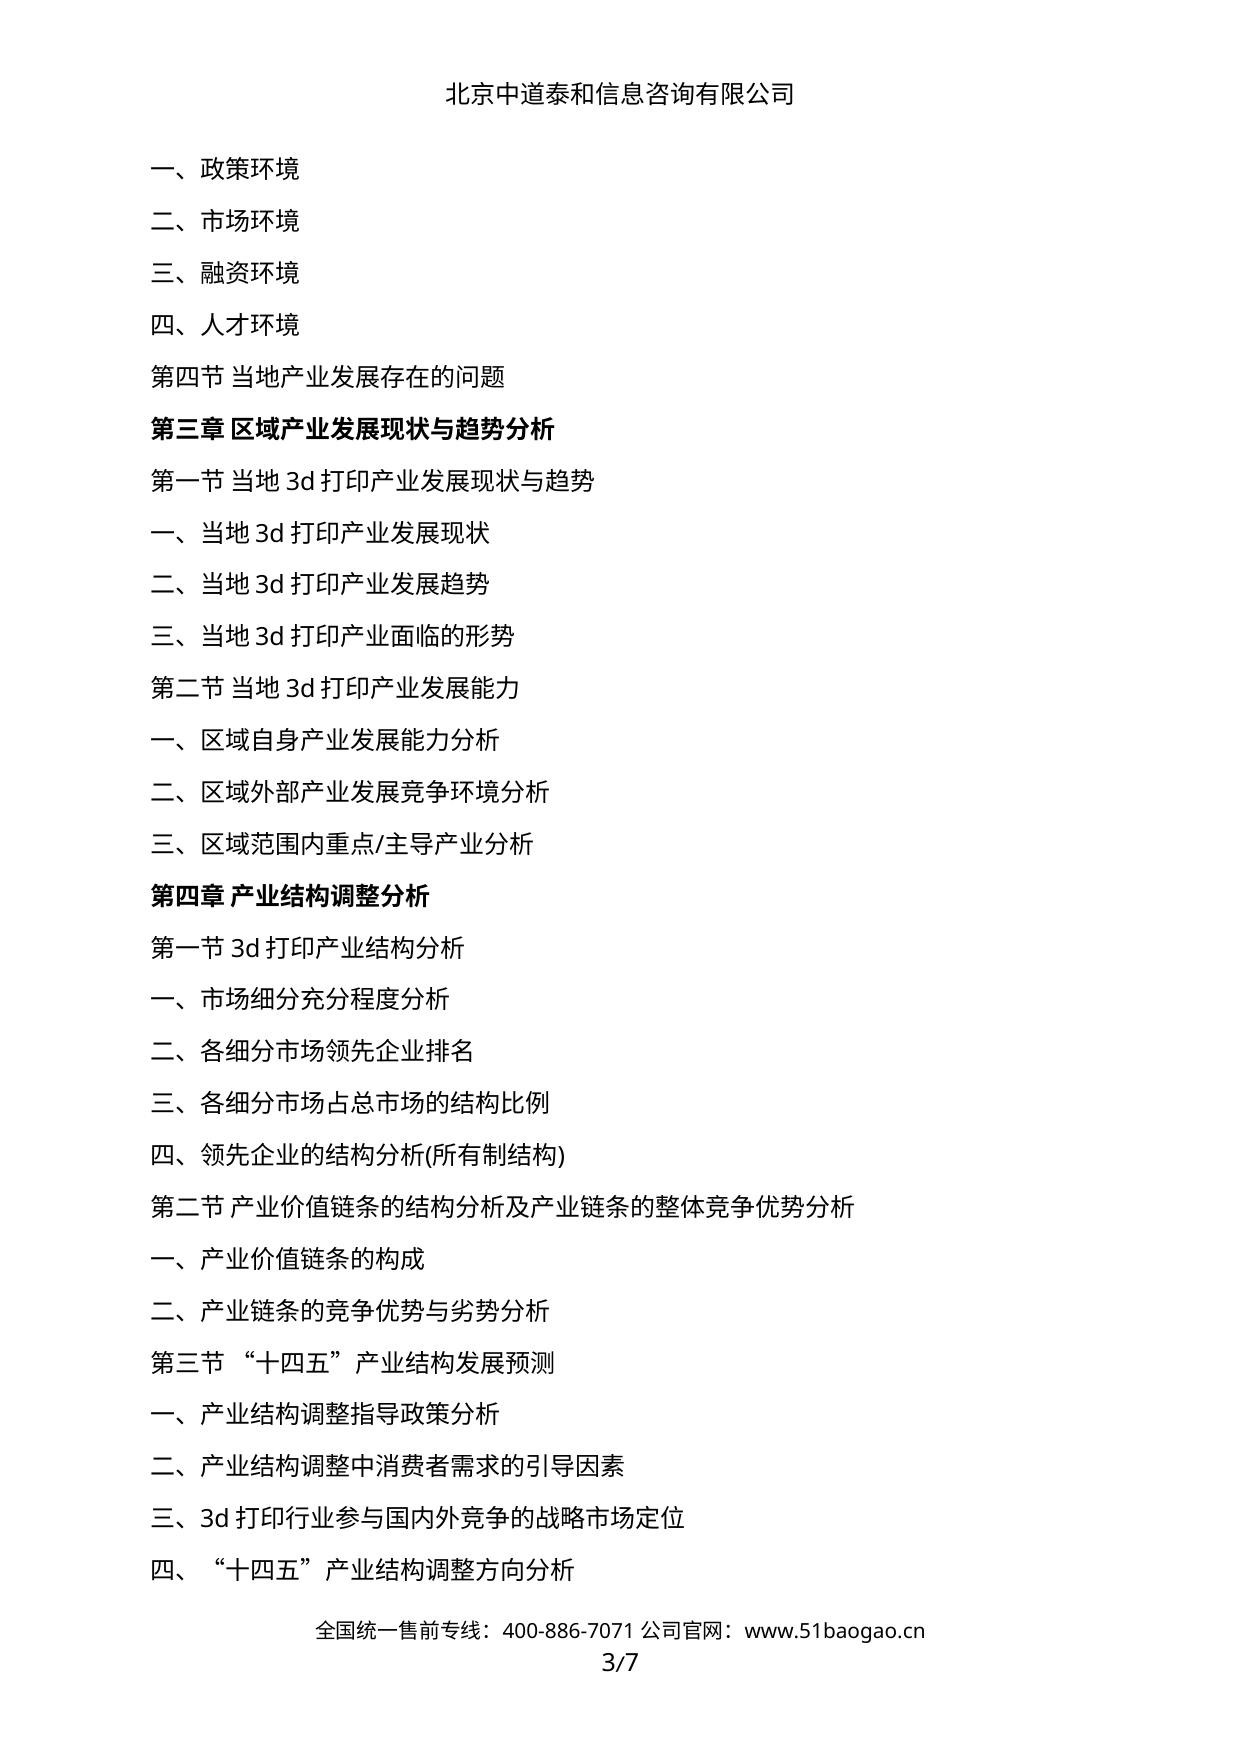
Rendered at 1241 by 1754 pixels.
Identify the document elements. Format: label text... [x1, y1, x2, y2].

text 二、当地3d打印产业发展趋势 [150, 565, 1090, 601]
text 二、产业结构调整中消费者需求的引导因素 [150, 1447, 1090, 1483]
text 一、产业结构调整指导政策分析 [150, 1395, 1090, 1431]
text 四、“十四五”产业结构调整方向分析 [150, 1551, 1090, 1587]
text 四、人才环境 [150, 306, 1090, 342]
text 第四章 产业结构调整分析 [150, 876, 1090, 912]
text 一、市场细分充分程度分析 [150, 980, 1090, 1016]
text 四、领先企业的结构分析(所有制结构) [150, 1136, 1090, 1172]
text 三、区域范围内重点/主导产业分析 [150, 824, 1090, 861]
text 第三章 区域产业发展现状与趋势分析 [150, 409, 1090, 446]
text 二、市场环境 [150, 202, 1090, 238]
text 一、当地3d打印产业发展现状 [150, 513, 1090, 549]
text 第二节 当地3d打印产业发展能力 [150, 669, 1090, 705]
text 一、政策环境 [150, 150, 1090, 186]
text 三、3d打印行业参与国内外竞争的战略市场定位 [150, 1499, 1090, 1535]
text 第四节 当地产业发展存在的问题 [150, 357, 1090, 394]
text 三、各细分市场占总市场的结构比例 [150, 1084, 1090, 1120]
text 第三节 “十四五”产业结构发展预测 [150, 1343, 1090, 1379]
text 第一节 当地3d打印产业发展现状与趋势 [150, 461, 1090, 497]
text 二、各细分市场领先企业排名 [150, 1032, 1090, 1068]
text 一、区域自身产业发展能力分析 [150, 721, 1090, 757]
text 三、当地3d打印产业面临的形势 [150, 617, 1090, 653]
text 二、产业链条的竞争优势与劣势分析 [150, 1291, 1090, 1327]
text 第二节 产业价值链条的结构分析及产业链条的整体竞争优势分析 [150, 1187, 1090, 1224]
text 一、产业价值链条的构成 [150, 1239, 1090, 1276]
text 三、融资环境 [150, 254, 1090, 290]
text 二、区域外部产业发展竞争环境分析 [150, 772, 1090, 809]
text 第一节 3d打印产业结构分析 [150, 928, 1090, 964]
